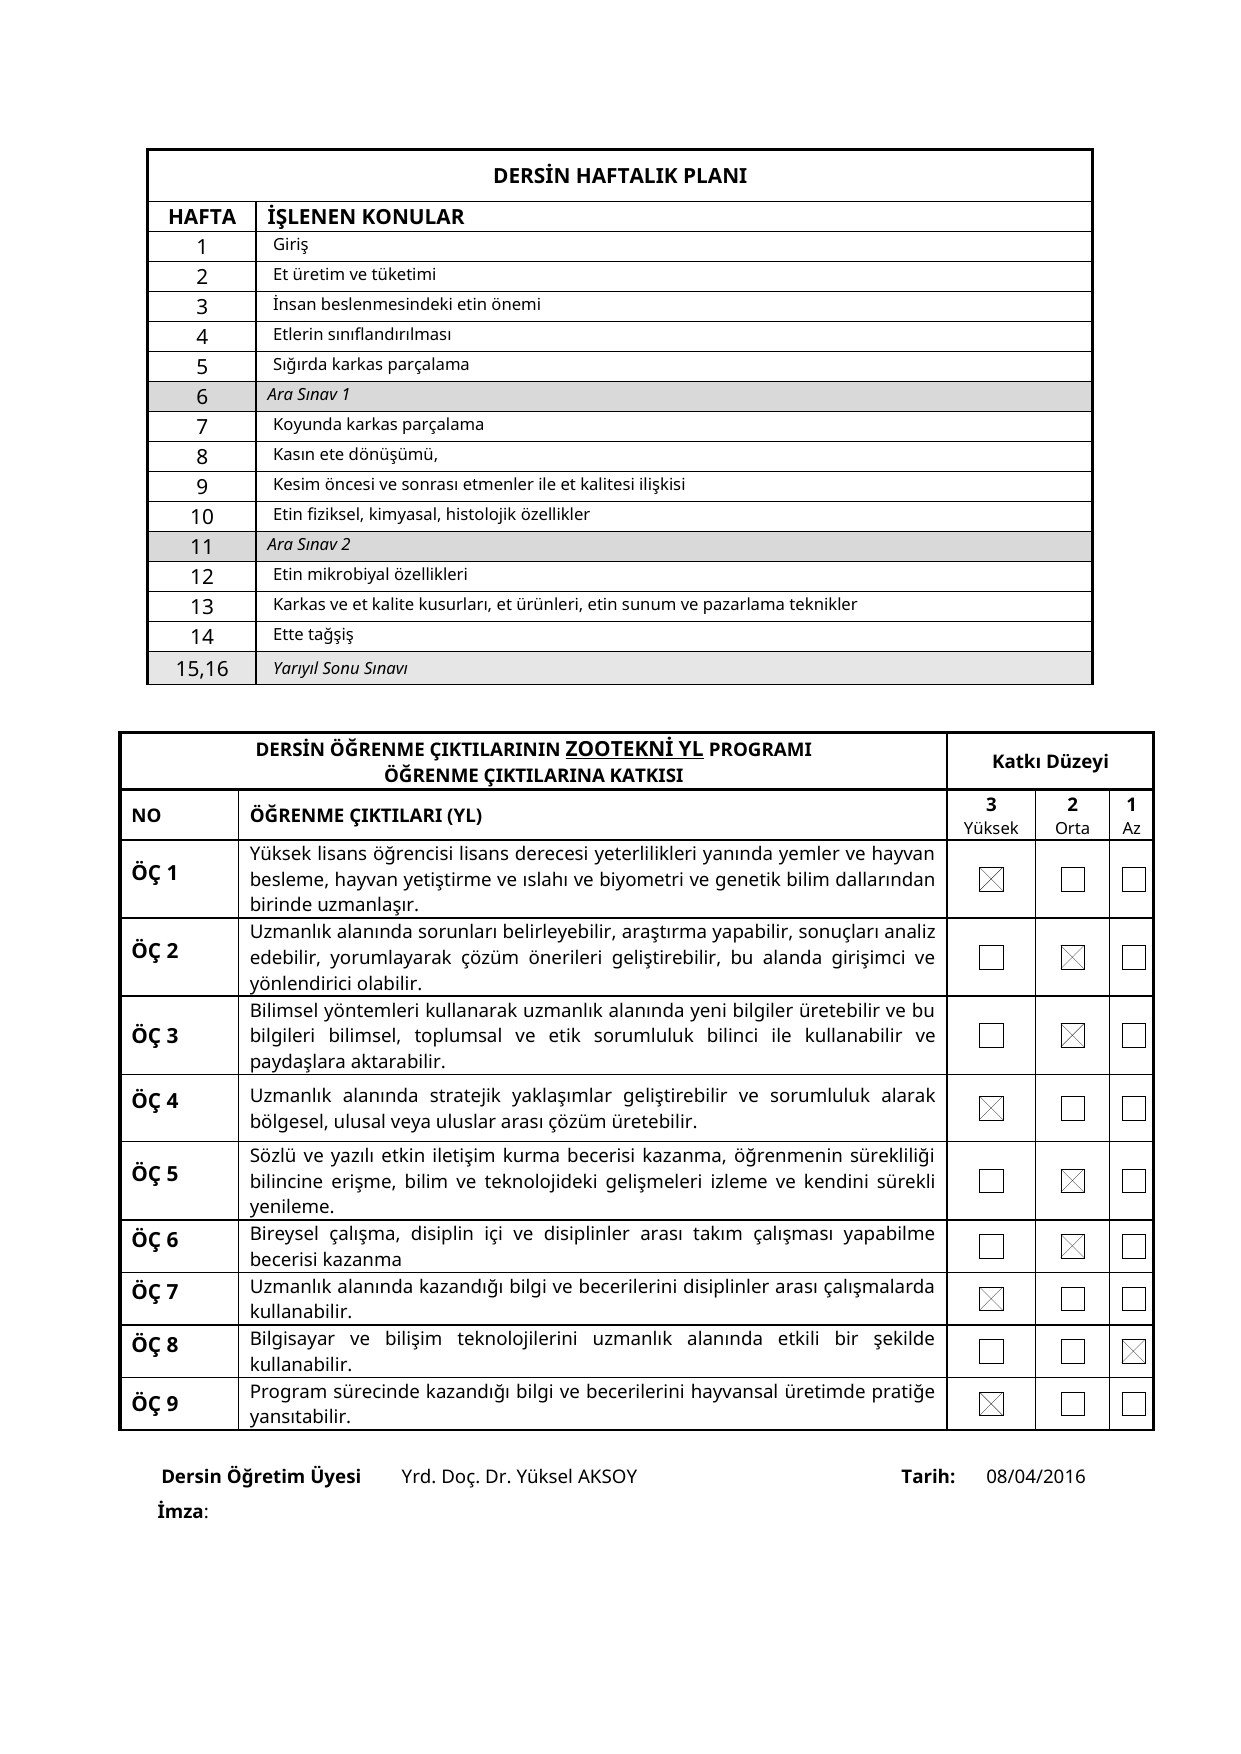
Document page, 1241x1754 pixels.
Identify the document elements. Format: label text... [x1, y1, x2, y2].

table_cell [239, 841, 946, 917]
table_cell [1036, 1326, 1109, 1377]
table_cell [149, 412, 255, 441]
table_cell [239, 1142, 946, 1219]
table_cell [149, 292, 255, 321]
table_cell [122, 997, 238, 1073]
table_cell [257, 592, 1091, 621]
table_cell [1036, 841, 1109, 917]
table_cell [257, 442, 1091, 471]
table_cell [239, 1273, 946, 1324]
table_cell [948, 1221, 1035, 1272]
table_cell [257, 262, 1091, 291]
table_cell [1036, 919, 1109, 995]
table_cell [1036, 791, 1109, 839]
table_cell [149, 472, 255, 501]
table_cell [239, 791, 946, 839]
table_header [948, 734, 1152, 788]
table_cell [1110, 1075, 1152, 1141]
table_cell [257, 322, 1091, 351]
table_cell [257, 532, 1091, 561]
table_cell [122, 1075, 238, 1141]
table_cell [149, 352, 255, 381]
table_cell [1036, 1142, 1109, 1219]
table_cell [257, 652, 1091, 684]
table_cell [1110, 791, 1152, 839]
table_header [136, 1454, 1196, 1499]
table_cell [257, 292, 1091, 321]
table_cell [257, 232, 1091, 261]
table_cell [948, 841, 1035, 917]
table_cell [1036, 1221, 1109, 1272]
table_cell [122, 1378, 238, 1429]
text İmza: [148, 1499, 1093, 1524]
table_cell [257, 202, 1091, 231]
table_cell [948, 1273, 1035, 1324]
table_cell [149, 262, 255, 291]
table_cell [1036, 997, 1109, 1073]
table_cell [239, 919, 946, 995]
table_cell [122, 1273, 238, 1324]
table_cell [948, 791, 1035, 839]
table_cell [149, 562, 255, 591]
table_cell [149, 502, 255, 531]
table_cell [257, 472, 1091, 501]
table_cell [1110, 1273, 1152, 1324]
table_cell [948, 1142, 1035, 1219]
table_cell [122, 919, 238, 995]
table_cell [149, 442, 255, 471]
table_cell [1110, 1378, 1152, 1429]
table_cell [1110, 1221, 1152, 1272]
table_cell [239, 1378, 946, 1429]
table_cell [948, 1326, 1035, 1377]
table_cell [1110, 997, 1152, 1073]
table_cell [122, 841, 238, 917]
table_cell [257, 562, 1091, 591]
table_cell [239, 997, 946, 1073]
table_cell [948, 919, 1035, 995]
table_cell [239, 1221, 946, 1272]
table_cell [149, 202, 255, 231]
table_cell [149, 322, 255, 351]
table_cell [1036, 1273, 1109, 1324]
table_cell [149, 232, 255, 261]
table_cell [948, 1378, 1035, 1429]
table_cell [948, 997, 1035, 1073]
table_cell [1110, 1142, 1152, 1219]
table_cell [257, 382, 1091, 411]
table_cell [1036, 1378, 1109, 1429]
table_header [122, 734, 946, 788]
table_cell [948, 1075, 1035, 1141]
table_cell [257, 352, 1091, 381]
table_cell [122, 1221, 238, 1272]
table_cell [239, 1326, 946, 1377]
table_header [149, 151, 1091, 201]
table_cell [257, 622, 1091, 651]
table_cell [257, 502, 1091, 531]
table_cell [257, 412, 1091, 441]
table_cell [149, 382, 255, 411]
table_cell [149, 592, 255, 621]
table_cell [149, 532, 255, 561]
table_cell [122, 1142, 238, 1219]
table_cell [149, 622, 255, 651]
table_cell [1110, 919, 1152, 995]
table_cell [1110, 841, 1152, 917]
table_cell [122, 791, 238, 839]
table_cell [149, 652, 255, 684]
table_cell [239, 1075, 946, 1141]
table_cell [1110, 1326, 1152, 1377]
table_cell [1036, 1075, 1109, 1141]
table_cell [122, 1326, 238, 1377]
